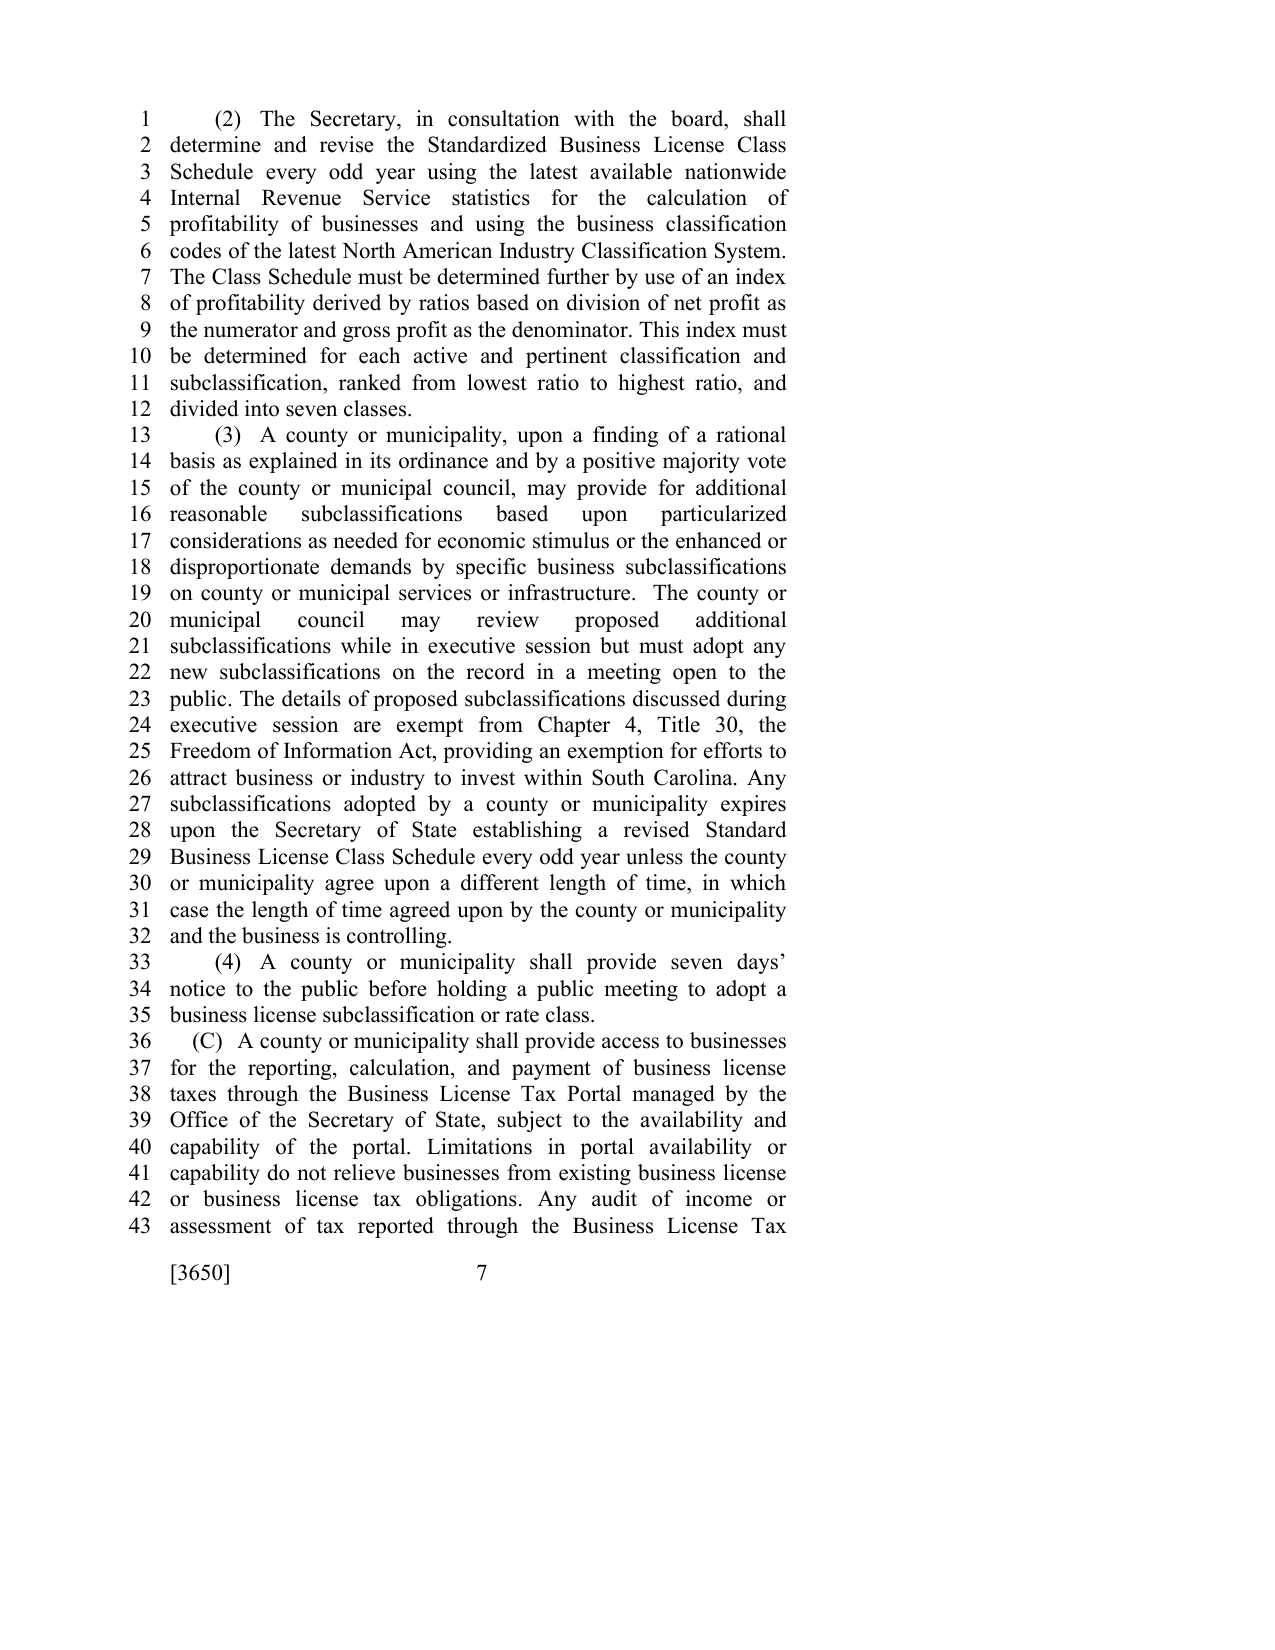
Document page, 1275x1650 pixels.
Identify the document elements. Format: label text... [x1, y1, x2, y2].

text (3) A county or municipality, upon a finding of a rational basis as explained in its ordinance and by a positive majority vote of the county or municipal council, may provide for additional reasonable subclassifications based upon particularized considerations as needed for economic stimulus or the enhanced or disproportionate demands by specific business subclassifications on county or municipal services or infrastructure. The county or municipal council may review proposed additional subclassifications while in executive session but must adopt any new subclassifications on the record in a meeting open to the public. The details of proposed subclassifications discussed during executive session are exempt from Chapter 4, Title 30, the Freedom of Information Act, providing an exemption for efforts to attract business or industry to invest within South Carolina. Any subclassifications adopted by a county or municipality expires upon the Secretary of State establishing a revised Standard Business License Class Schedule every odd year unless the county or municipality agree upon a different length of time, in which case the length of time agreed upon by the county or municipality and the business is controlling. [169, 421, 787, 948]
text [169, 1027, 787, 1238]
text (2) The Secretary, in consultation with the board, shall determine and revise the Standardized Business License Class Schedule every odd year using the latest available nationwide Internal Revenue Service statistics for the calculation of profitability of businesses and using the business classification codes of the latest North American Industry Classification System. The Class Schedule must be determined further by use of an index of profitability derived by ratios based on division of net profit as the numerator and gross profit as the denominator. This index must be determined for each active and pertinent classification and subclassification, ranked from lowest ratio to highest ratio, and divided into seven classes. [169, 105, 787, 421]
text (4) A county or municipality shall provide seven days’ notice to the public before holding a public meeting to adopt a business license subclassification or rate class. [169, 948, 787, 1027]
